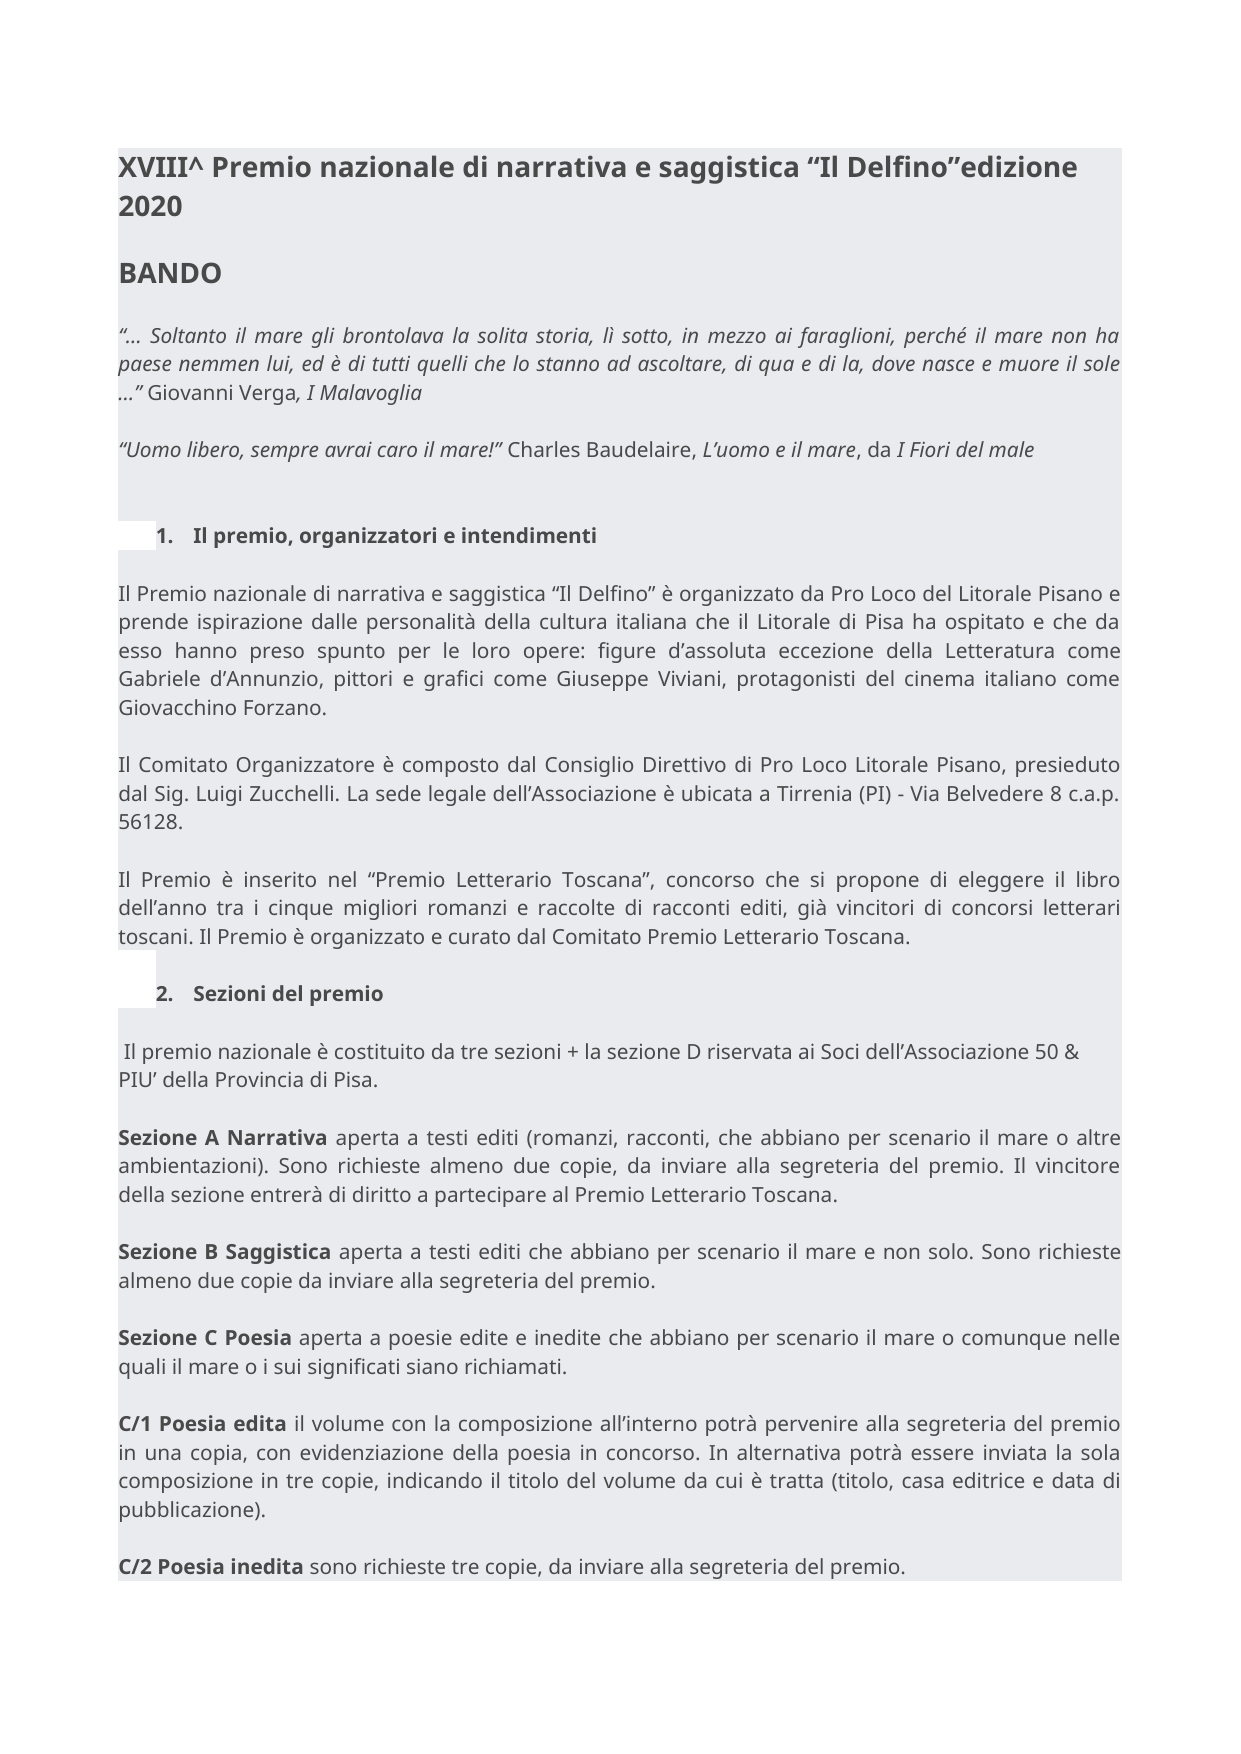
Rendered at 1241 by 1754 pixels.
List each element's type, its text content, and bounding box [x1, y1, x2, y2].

text Sezione A Narrativa aperta a testi editi (romanzi, racconti, che abbiano per scenario il mare o altre ambientazioni). Sono richieste almeno due copie, da inviare alla segreteria del premio. Il vincitore della sezione entrerà di diritto a partecipare al Premio Letterario Toscana. [118, 1123, 1122, 1208]
text Il Premio è inserito nel “Premio Letterario Toscana”, concorso che si propone di eleggere il libro dell’anno tra i cinque migliori romanzi e raccolte di racconti editi, già vincitori di concorsi letterari toscani. Il Premio è organizzato e curato dal Comitato Premio Letterario Toscana. [118, 865, 1122, 950]
text Il Premio nazionale di narrativa e saggistica “Il Delfino” è organizzato da Pro Loco del Litorale Pisano e prende ispirazione dalle personalità della cultura italiana che il Litorale di Pisa ha ospitato e che da esso hanno preso spunto per le loro opere: figure d’assoluta eccezione della Letteratura come Gabriele d’Annunzio, pittori e grafici come Giuseppe Viviani, protagonisti del cinema italiano come Giovacchino Forzano. [118, 579, 1122, 721]
text BANDO [118, 253, 1122, 292]
text Il premio nazionale è costituito da tre sezioni + la sezione D riservata ai Soci dell’Associazione 50 & PIU’ della Provincia di Pisa. [118, 1037, 1122, 1094]
text Il Comitato Organizzatore è composto dal Consiglio Direttivo di Pro Loco Litorale Pisano, presieduto dal Sig. Luigi Zucchelli. La sede legale dell’Associazione è ubicata a Tirrenia (PI) - Via Belvedere 8 c.a.p. 56128. [118, 750, 1122, 836]
text C/1 Poesia edita il volume con la composizione all’interno potrà pervenire alla segreteria del premio in una copia, con evidenziazione della poesia in concorso. In alternativa potrà essere inviata la sola composizione in tre copie, indicando il titolo del volume da cui è tratta (titolo, casa editrice e data di pubblicazione). [118, 1409, 1122, 1523]
text C/2 Poesia inedita sono richieste tre copie, da inviare alla segreteria del premio. [118, 1552, 1122, 1581]
text “… Soltanto il mare gli brontolava la solita storia, lì sotto, in mezzo ai faraglioni, perché il mare non ha paese nemmen lui, ed è di tutti quelli che lo stanno ad ascoltare, di qua e di la, dove nasce e muore il sole …” Giovanni Verga, I Malavoglia [118, 321, 1122, 406]
text Sezione B Saggistica aperta a testi editi che abbiano per scenario il mare e non solo. Sono richieste almeno due copie da inviare alla segreteria del premio. [118, 1237, 1122, 1294]
list Il premio, organizzatori e intendimenti [156, 521, 1122, 550]
list Sezioni del premio [156, 979, 1122, 1008]
text XVIII^ Premio nazionale di narrativa e saggistica “Il Delfino”edizione 2020 [118, 148, 1122, 224]
text “Uomo libero, sempre avrai caro il mare!” Charles Baudelaire, L’uomo e il mare, da I Fiori del male [118, 435, 1122, 464]
text Sezione C Poesia aperta a poesie edite e inedite che abbiano per scenario il mare o comunque nelle quali il mare o i sui significati siano richiamati. [118, 1323, 1122, 1380]
